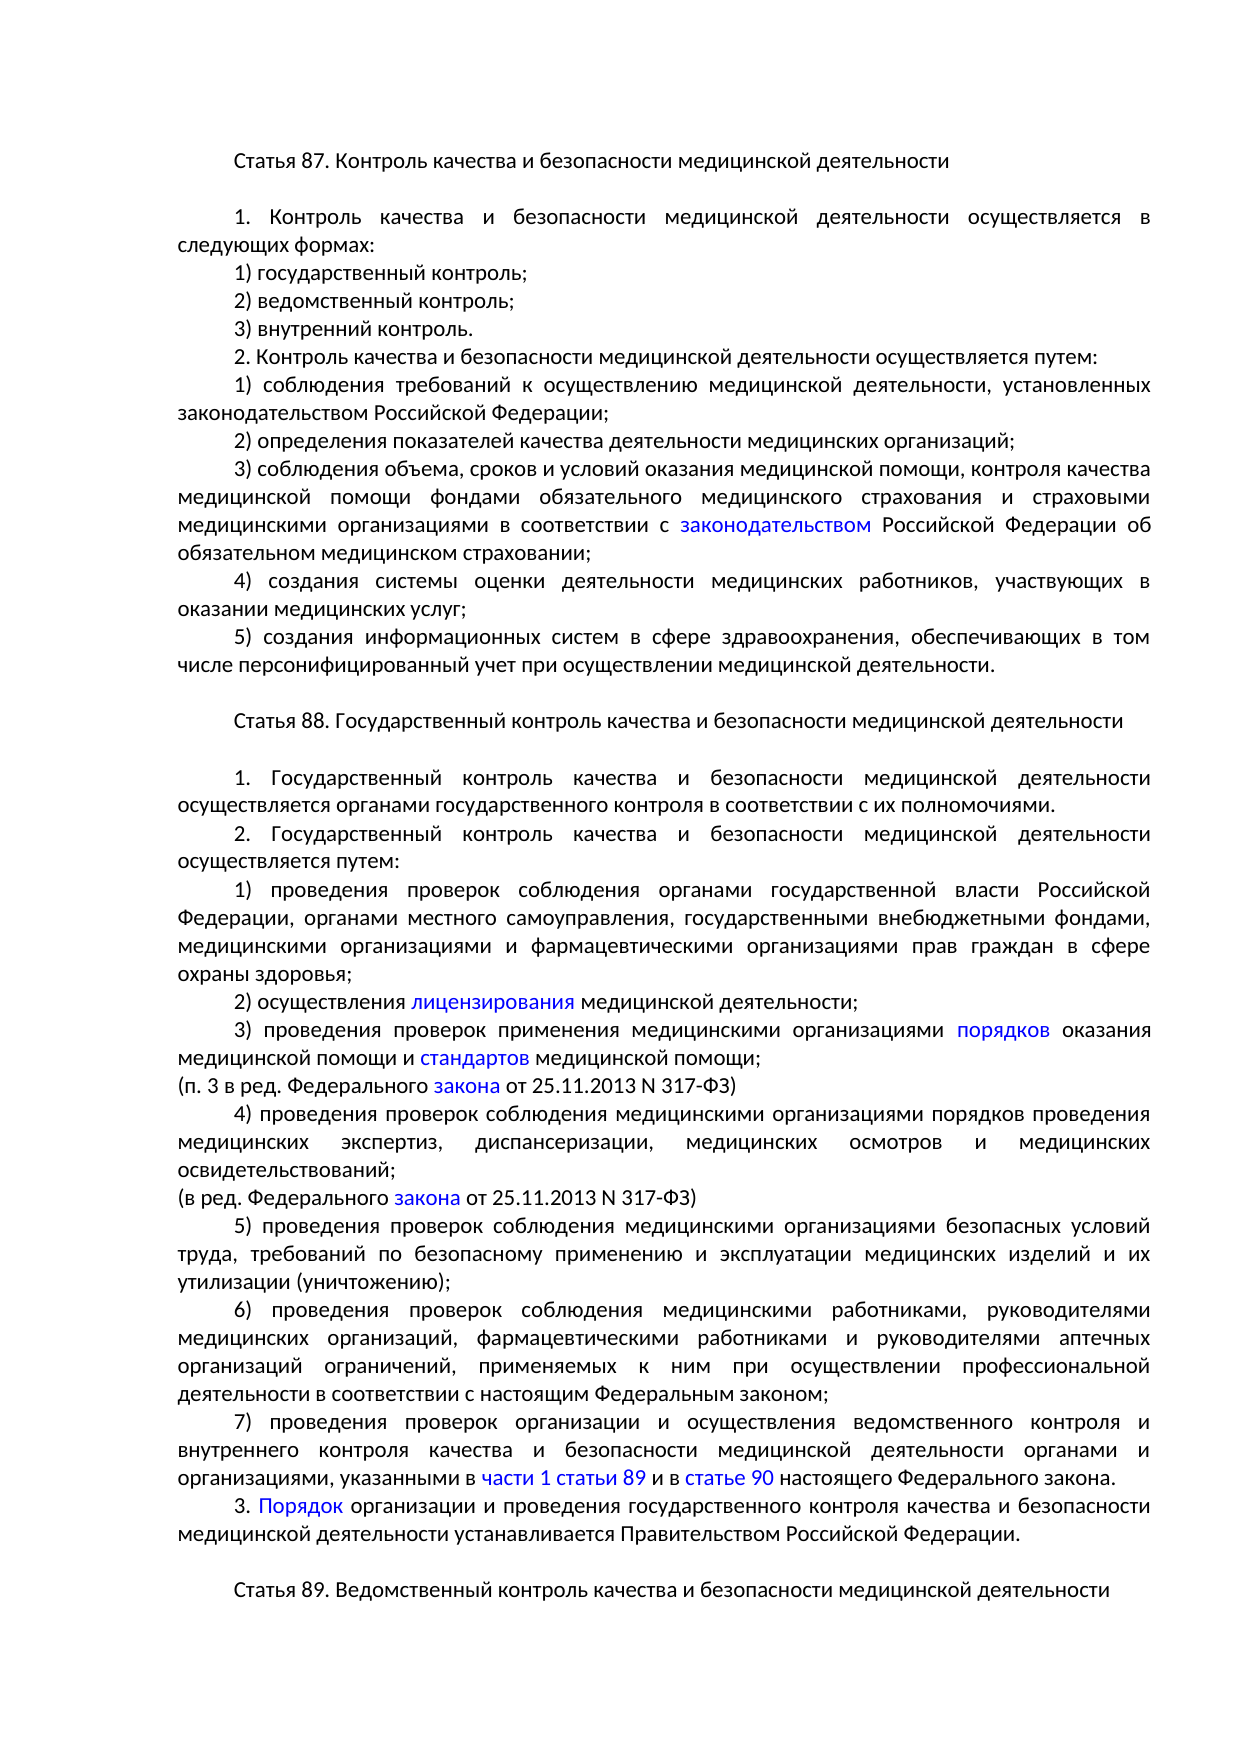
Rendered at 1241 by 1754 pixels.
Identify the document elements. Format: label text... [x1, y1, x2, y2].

text 4) проведения проверок соблюдения медицинскими организациями порядков проведения медицинских экспертиз, диспансеризации, медицинских осмотров и медицинских освидетельствований; [177, 1099, 1152, 1183]
text 4) создания системы оценки деятельности медицинских работников, участвующих в оказании медицинских услуг; [177, 566, 1152, 622]
text 3) соблюдения объема, сроков и условий оказания медицинской помощи, контроля качества медицинской помощи фондами обязательного медицинского страхования и страховыми медицинскими организациями в соответствии с законодательством Российской Федерации об обязательном медицинском страховании; [177, 454, 1152, 566]
text 1) государственный контроль; [177, 258, 1152, 286]
text 7) проведения проверок организации и осуществления ведомственного контроля и внутреннего контроля качества и безопасности медицинской деятельности органами и организациями, указанными в части 1 статьи 89 и в статье 90 настоящего Федерального закона. [177, 1407, 1152, 1491]
text 3) внутренний контроль. [177, 314, 1152, 342]
text 5) проведения проверок соблюдения медицинскими организациями безопасных условий труда, требований по безопасному применению и эксплуатации медицинских изделий и их утилизации (уничтожению); [177, 1211, 1152, 1295]
text 1) соблюдения требований к осуществлению медицинской деятельности, установленных законодательством Российской Федерации; [177, 370, 1152, 426]
text 1. Государственный контроль качества и безопасности медицинской деятельности осуществляется органами государственного контроля в соответствии с их полномочиями. [177, 763, 1152, 819]
text 1) проведения проверок соблюдения органами государственной власти Российской Федерации, органами местного самоуправления, государственными внебюджетными фондами, медицинскими организациями и фармацевтическими организациями прав граждан в сфере охраны здоровья; [177, 875, 1152, 987]
text 3) проведения проверок применения медицинскими организациями порядков оказания медицинской помощи и стандартов медицинской помощи; [177, 1015, 1152, 1071]
text (в ред. Федерального закона от 25.11.2013 N 317-ФЗ) [177, 1183, 1152, 1211]
text 2. Контроль качества и безопасности медицинской деятельности осуществляется путем: [177, 342, 1152, 370]
text 2) ведомственный контроль; [177, 286, 1152, 314]
text Статья 89. Ведомственный контроль качества и безопасности медицинской деятельности [177, 1575, 1152, 1603]
text 2) осуществления лицензирования медицинской деятельности; [177, 987, 1152, 1015]
text 6) проведения проверок соблюдения медицинскими работниками, руководителями медицинских организаций, фармацевтическими работниками и руководителями аптечных организаций ограничений, применяемых к ним при осуществлении профессиональной деятельности в соответствии с настоящим Федеральным законом; [177, 1295, 1152, 1407]
text 2) определения показателей качества деятельности медицинских организаций; [177, 426, 1152, 454]
text (п. 3 в ред. Федерального закона от 25.11.2013 N 317-ФЗ) [177, 1071, 1152, 1099]
text Статья 87. Контроль качества и безопасности медицинской деятельности [177, 146, 1152, 174]
text Статья 88. Государственный контроль качества и безопасности медицинской деятельности [177, 707, 1152, 734]
text 5) создания информационных систем в сфере здравоохранения, обеспечивающих в том числе персонифицированный учет при осуществлении медицинской деятельности. [177, 622, 1152, 678]
text 3. Порядок организации и проведения государственного контроля качества и безопасности медицинской деятельности устанавливается Правительством Российской Федерации. [177, 1491, 1152, 1547]
text 2. Государственный контроль качества и безопасности медицинской деятельности осуществляется путем: [177, 819, 1152, 875]
text 1. Контроль качества и безопасности медицинской деятельности осуществляется в следующих формах: [177, 202, 1152, 258]
